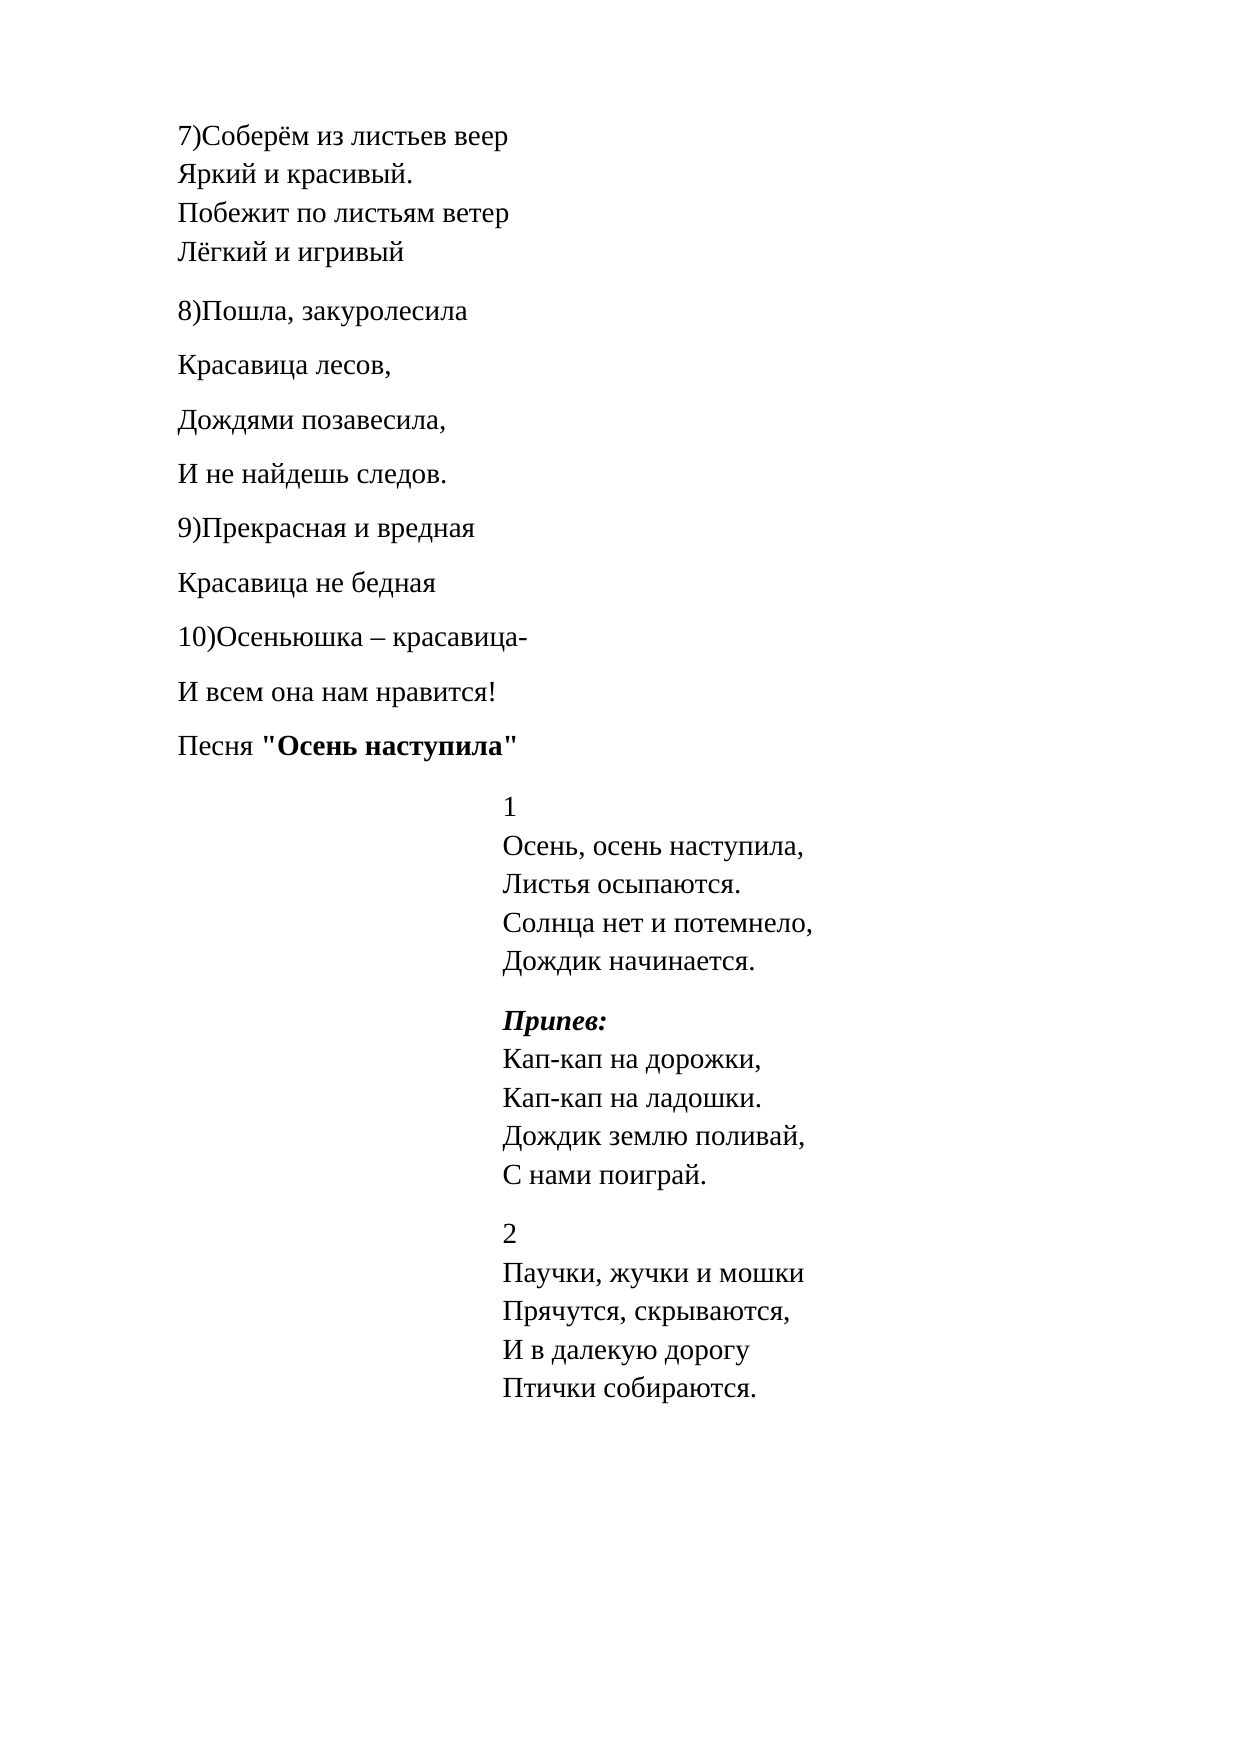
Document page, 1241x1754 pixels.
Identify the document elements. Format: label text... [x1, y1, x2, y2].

text Песня "Осень наступила" [177, 728, 1152, 762]
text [177, 118, 1152, 267]
text Красавица лесов, [177, 347, 1152, 381]
text 9)Прекрасная и вредная [177, 511, 1152, 544]
text 10)Осеньюшка – красавица- [177, 619, 1152, 653]
text 8)Пошла, закуролесила [177, 293, 1152, 327]
text И всем она нам нравится! [177, 674, 1152, 707]
text И не найдешь следов. [177, 456, 1152, 490]
text Дождями позавесила, [177, 402, 1152, 435]
table_header 1 Осень, осень наступила, Листья осыпаются. Солнца нет и потемнело, Дождик начинается. Припев: Кап-кап на дорожки, Кап-кап на ладошки. Дождик землю поливай, С нами поиграй. 2 Паучки, жучки и мошки Прячутся, скрываются, И в далекую дорогу Птички собираются. [501, 788, 828, 1609]
text Красавица не бедная [177, 565, 1152, 598]
